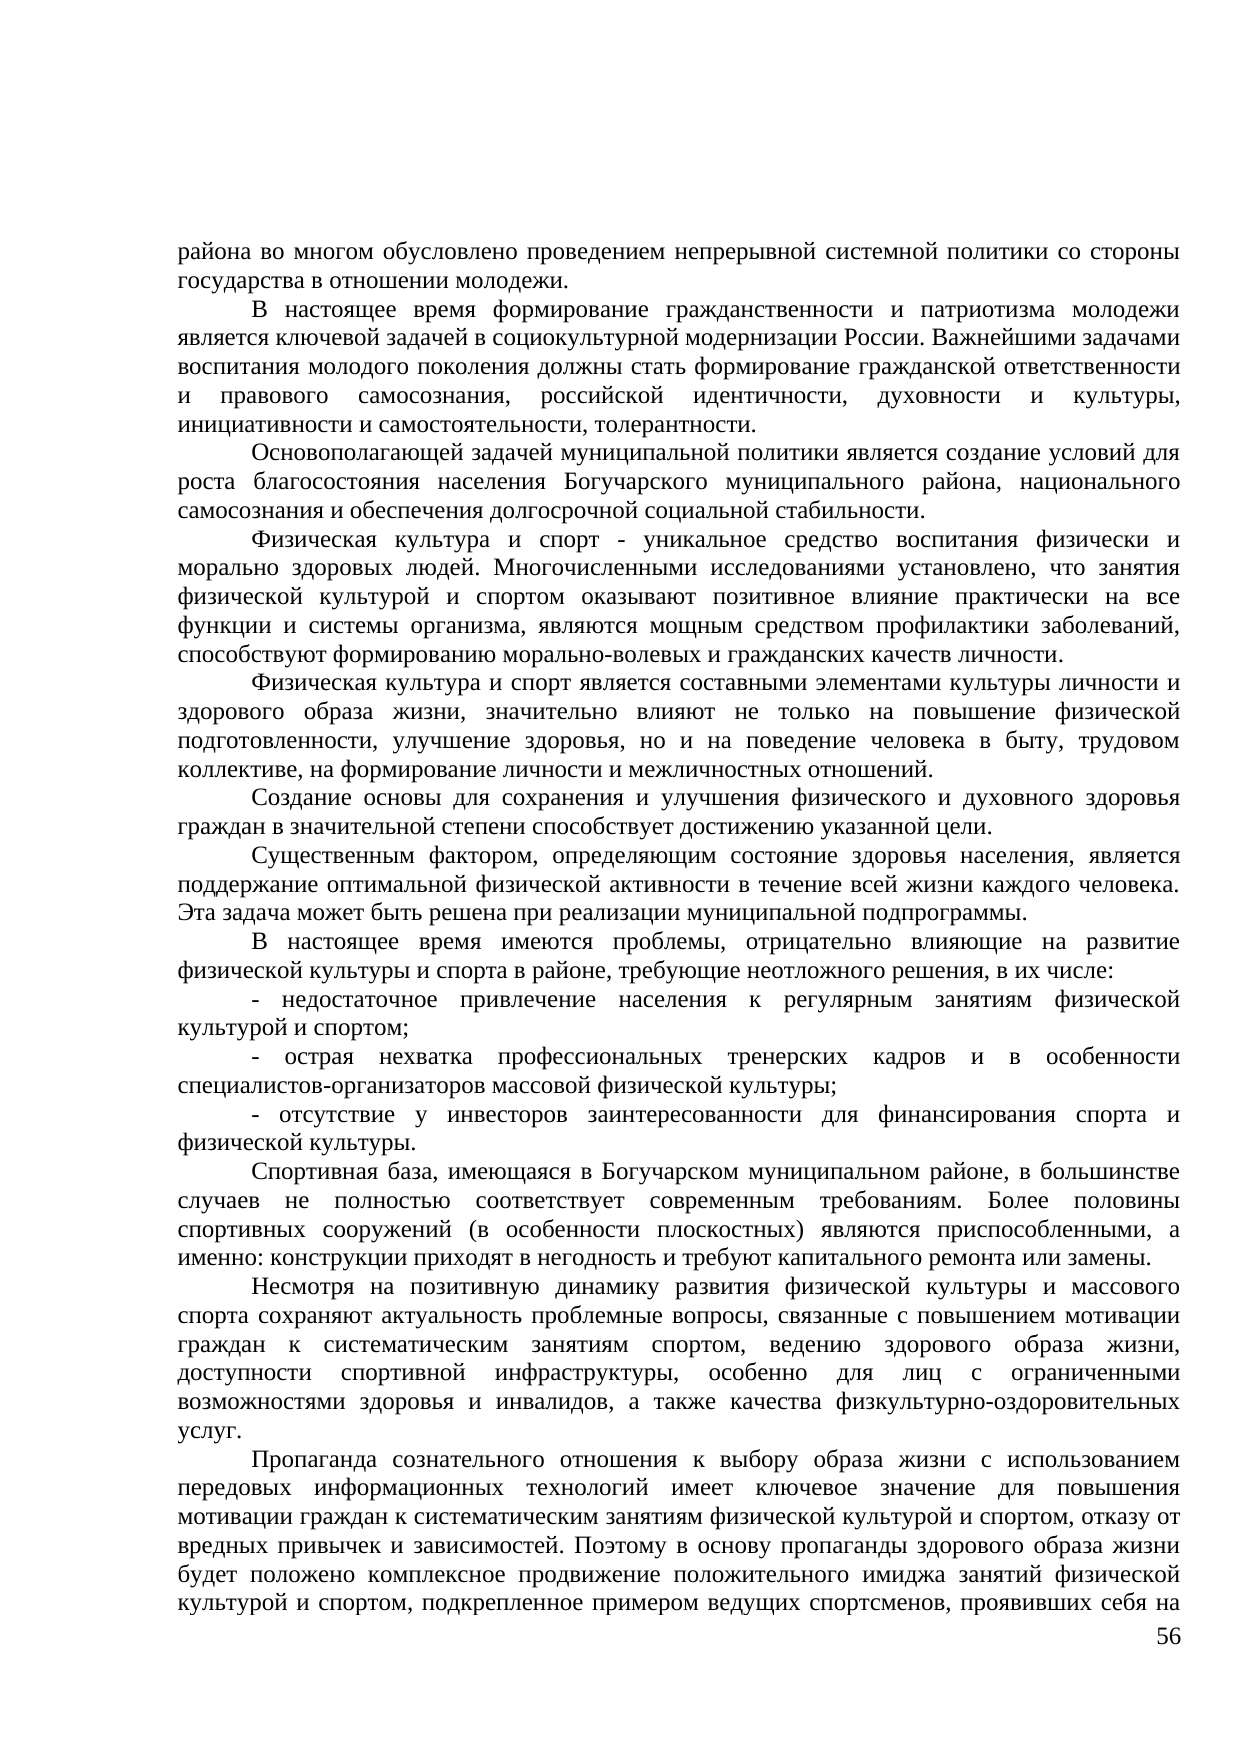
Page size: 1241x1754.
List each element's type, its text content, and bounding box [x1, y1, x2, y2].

text Физическая культура и спорт является составными элементами культуры личности и здорового образа жизни, значительно влияют не только на повышение физической подготовленности, улучшение здоровья, но и на поведение человека в быту, трудовом коллективе, на формирование личности и межличностных отношений. [177, 667, 1181, 782]
text В настоящее время формирование гражданственности и патриотизма молодежи является ключевой задачей в социокультурной модернизации России. Важнейшими задачами воспитания молодого поколения должны стать формирование гражданской ответственности и правового самосознания, российской идентичности, духовности и культуры, инициативности и самостоятельности, толерантности. [177, 294, 1181, 437]
text Существенным фактором, определяющим состояние здоровья населения, является поддержание оптимальной физической активности в течение всей жизни каждого человека. Эта задача может быть решена при реализации муниципальной подпрограммы. [177, 840, 1181, 926]
text - недостаточное привлечение населения к регулярным занятиям физической культурой и спортом; [177, 984, 1181, 1041]
text - острая нехватка профессиональных тренерских кадров и в особенности специалистов-организаторов массовой физической культуры; [177, 1041, 1181, 1099]
text Основополагающей задачей муниципальной политики является создание условий для роста благосостояния населения Богучарского муниципального района, национального самосознания и обеспечения долгосрочной социальной стабильности. [177, 437, 1181, 524]
text В настоящее время имеются проблемы, отрицательно влияющие на развитие физической культуры и спорта в районе, требующие неотложного решения, в их числе: [177, 926, 1181, 984]
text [177, 1444, 1181, 1615]
text Несмотря на позитивную динамику развития физической культуры и массового спорта сохраняют актуальность проблемные вопросы, связанные с повышением мотивации граждан к систематическим занятиям спортом, ведению здорового образа жизни, доступности спортивной инфраструктуры, особенно для лиц с ограниченными возможностями здоровья и инвалидов, а также качества физкультурно-оздоровительных услуг. [177, 1271, 1181, 1444]
text Спортивная база, имеющаяся в Богучарском муниципальном районе, в большинстве случаев не полностью соответствует современным требованиям. Более половины спортивных сооружений (в особенности плоскостных) являются приспособленными, а именно: конструкции приходят в негодность и требуют капитального ремонта или замены. [177, 1156, 1181, 1271]
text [177, 236, 1181, 294]
text Создание основы для сохранения и улучшения физического и духовного здоровья граждан в значительной степени способствует достижению указанной цели. [177, 782, 1181, 840]
text - отсутствие у инвесторов заинтересованности для финансирования спорта и физической культуры. [177, 1099, 1181, 1156]
text Физическая культура и спорт - уникальное средство воспитания физически и морально здоровых людей. Многочисленными исследованиями установлено, что занятия физической культурой и спортом оказывают позитивное влияние практически на все функции и системы организма, являются мощным средством профилактики заболеваний, способствуют формированию морально-волевых и гражданских качеств личности. [177, 524, 1181, 667]
